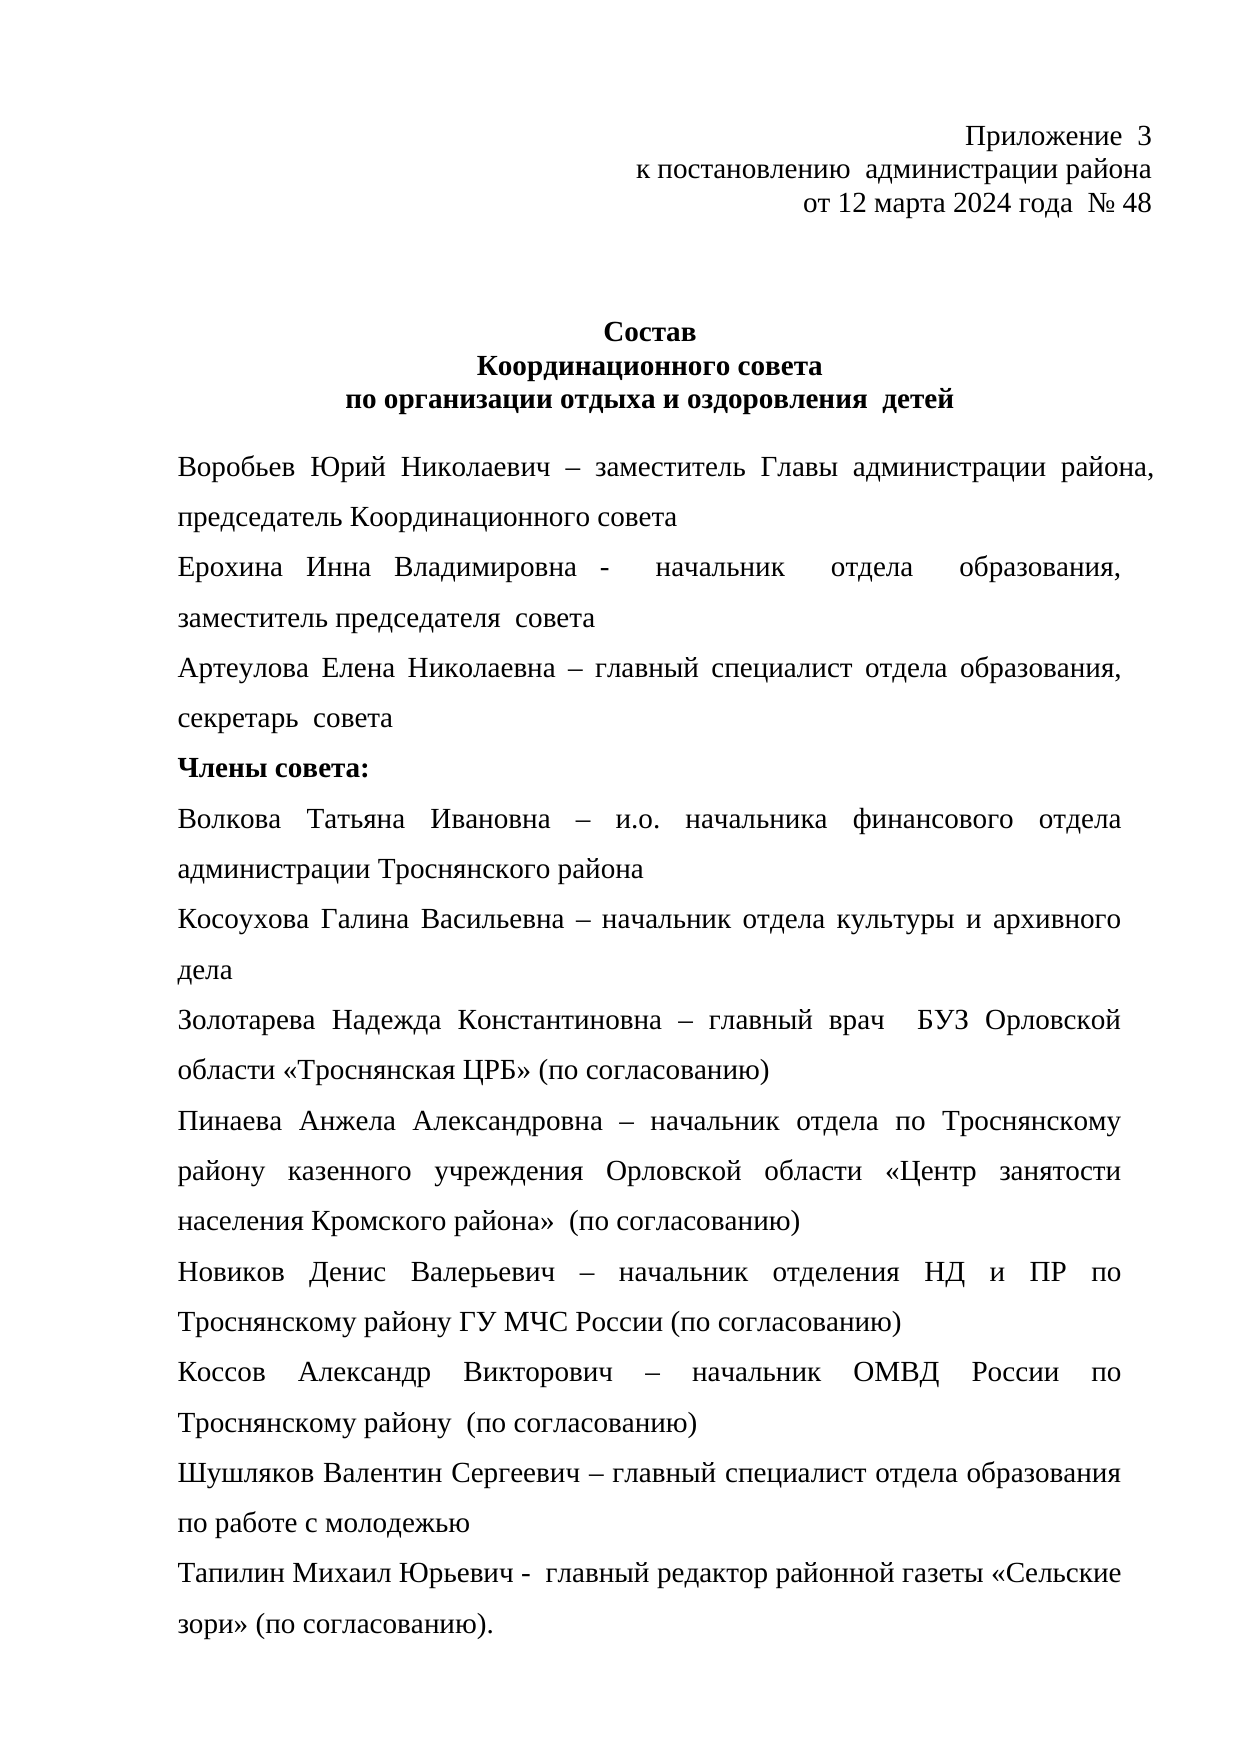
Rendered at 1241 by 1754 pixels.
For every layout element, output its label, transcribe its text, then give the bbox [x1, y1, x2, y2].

text Артеулова Елена Николаевна – главный специалист отдела образования, секретарь совета [177, 650, 1122, 734]
text от 12 марта 2024 года № 48 [177, 185, 1152, 219]
text Новиков Денис Валерьевич – начальник отделения НД и ПР по Троснянскому району ГУ МЧС России (по согласованию) [177, 1254, 1122, 1338]
text Косоухова Галина Васильевна – начальник отдела культуры и архивного дела [177, 902, 1122, 985]
text Тапилин Михаил Юрьевич - главный редактор районной газеты «Сельские зори» (по согласованию). [177, 1556, 1122, 1639]
text Ерохина Инна Владимировна - начальник отдела образования, заместитель председателя совета [177, 549, 1122, 633]
text Координационного совета [177, 348, 1122, 382]
text Коссов Александр Викторович – начальник ОМВД России по Троснянскому району (по согласованию) [177, 1354, 1122, 1438]
text Состав [177, 314, 1122, 348]
text Воробьев Юрий Николаевич – заместитель Главы администрации района, председатель Координационного совета [177, 449, 1155, 533]
text по организации отдыха и оздоровления детей [177, 382, 1122, 415]
text Пинаева Анжела Александровна – начальник отдела по Троснянскому району казенного учреждения Орловской области «Центр занятости населения Кромского района» (по согласованию) [177, 1103, 1122, 1237]
text Золотарева Надежда Константиновна – главный врач БУЗ Орловской области «Троснянская ЦРБ» (по согласованию) [177, 1002, 1122, 1086]
text к постановлению администрации района [177, 152, 1152, 185]
text Члены совета: [177, 751, 1122, 784]
text Приложение 3 [177, 118, 1152, 152]
text Волкова Татьяна Ивановна – и.о. начальника финансового отдела администрации Троснянского района [177, 801, 1122, 885]
text Шушляков Валентин Сергеевич – главный специалист отдела образования по работе с молодежью [177, 1455, 1122, 1539]
